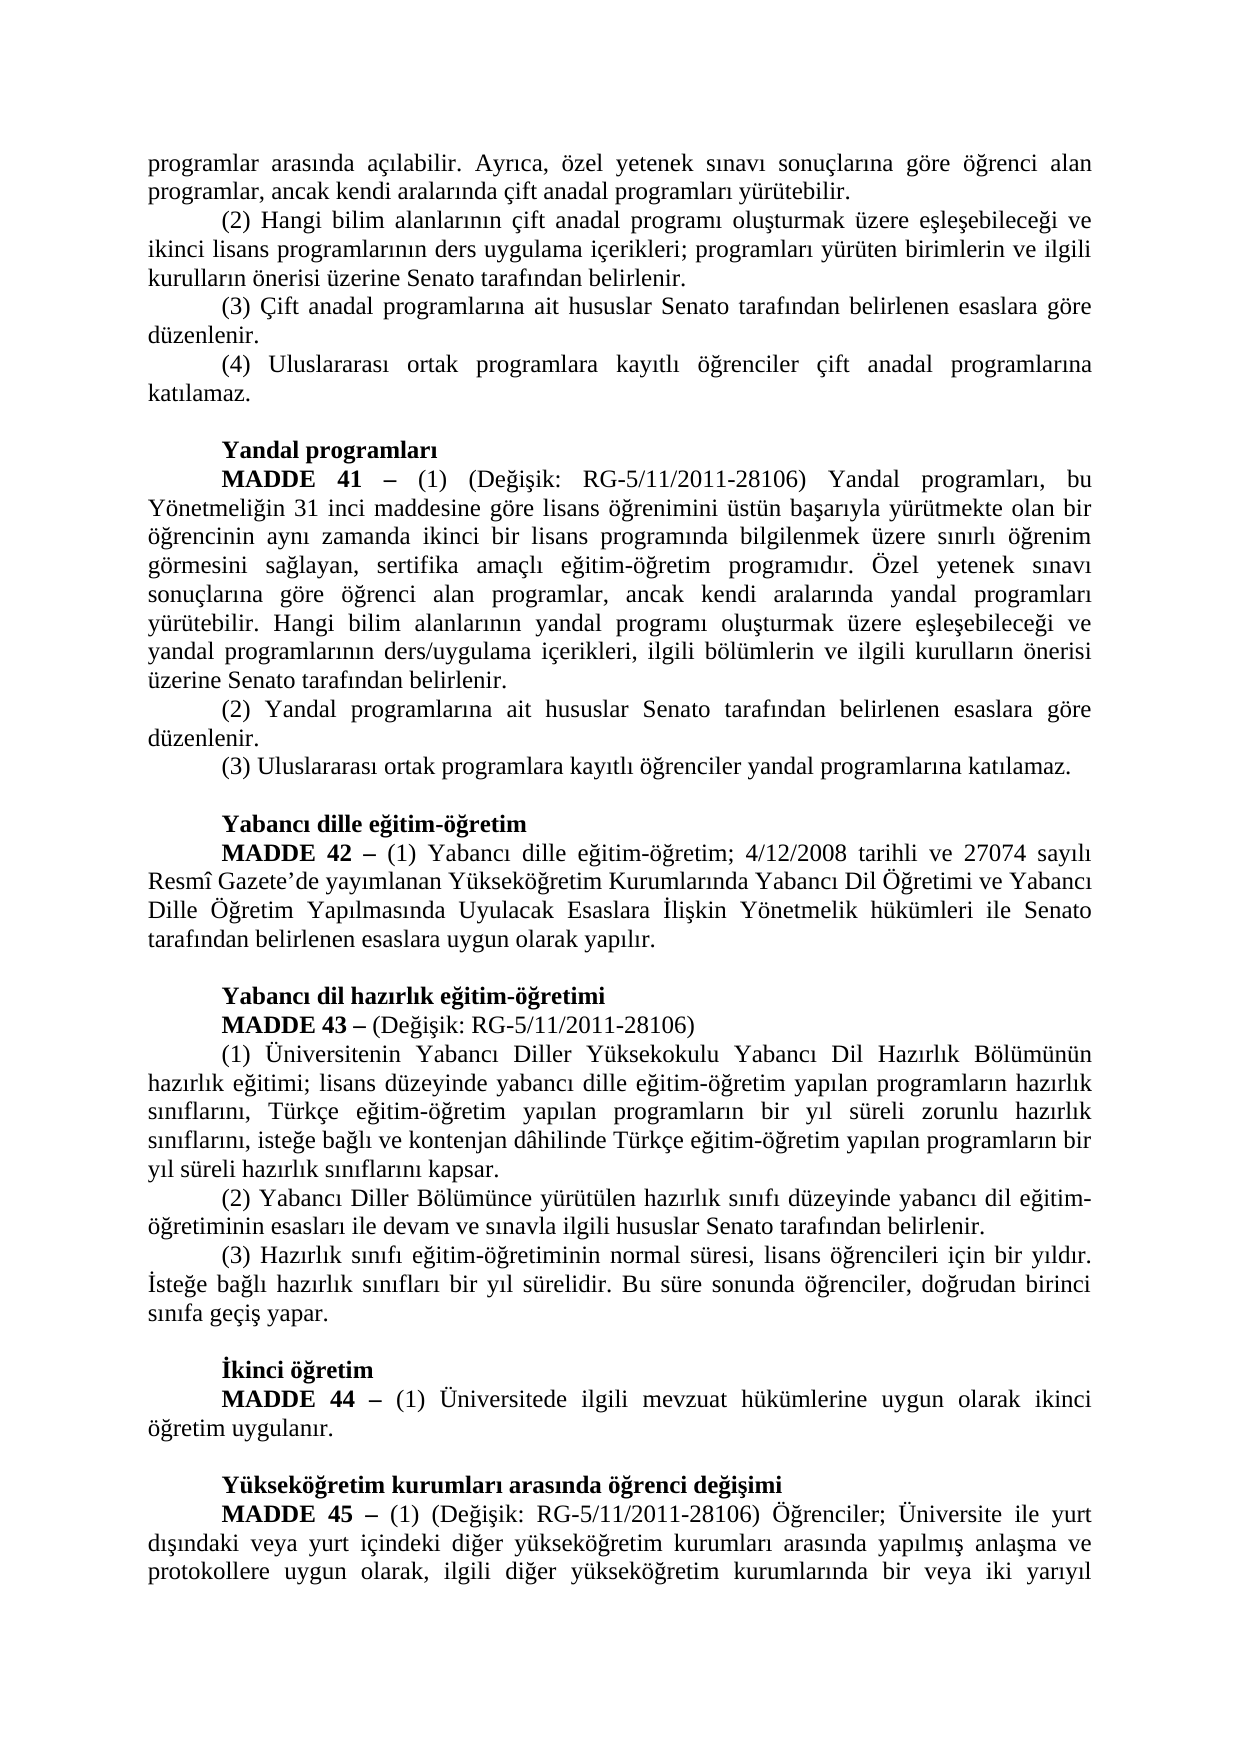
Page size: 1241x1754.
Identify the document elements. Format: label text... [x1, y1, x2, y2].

text Yandal programları [148, 435, 1093, 464]
text (2) Hangi bilim alanlarının çift anadal programı oluşturmak üzere eşleşebileceği ve ikinci lisans programlarının ders uygulama içerikleri; programları yürüten birimlerin ve ilgili kurulların önerisi üzerine Senato tarafından belirlenir. [148, 205, 1093, 291]
text (3) Çift anadal programlarına ait hususlar Senato tarafından belirlenen esaslara göre düzenlenir. [148, 291, 1093, 349]
text MADDE 42 – (1) Yabancı dille eğitim-öğretim; 4/12/2008 tarihli ve 27074 sayılı Resmî Gazete’de yayımlanan Yükseköğretim Kurumlarında Yabancı Dil Öğretimi ve Yabancı Dille Öğretim Yapılmasında Uyulacak Esaslara İlişkin Yönetmelik hükümleri ile Senato tarafından belirlenen esaslara uygun olarak yapılır. [148, 838, 1093, 953]
text (3) Uluslararası ortak programlara kayıtlı öğrenciler yandal programlarına katılamaz. [148, 751, 1093, 780]
text Yabancı dille eğitim-öğretim [148, 809, 1093, 838]
text (1) Üniversitenin Yabancı Diller Yüksekokulu Yabancı Dil Hazırlık Bölümünün hazırlık eğitimi; lisans düzeyinde yabancı dille eğitim-öğretim yapılan programların hazırlık sınıflarını, Türkçe eğitim-öğretim yapılan programların bir yıl süreli zorunlu hazırlık sınıflarını, isteğe bağlı ve kontenjan dâhilinde Türkçe eğitim-öğretim yapılan programların bir yıl süreli hazırlık sınıflarını kapsar. [148, 1039, 1093, 1183]
text Yabancı dil hazırlık eğitim-öğretimi [148, 981, 1093, 1010]
text (2) Yandal programlarına ait hususlar Senato tarafından belirlenen esaslara göre düzenlenir. [148, 694, 1093, 751]
text (3) Hazırlık sınıfı eğitim-öğretiminin normal süresi, lisans öğrencileri için bir yıldır. İsteğe bağlı hazırlık sınıfları bir yıl sürelidir. Bu süre sonunda öğrenciler, doğrudan birinci sınıfa geçiş yapar. [148, 1240, 1093, 1326]
text MADDE 43 – (Değişik: RG-5/11/2011-28106) [148, 1010, 1093, 1039]
text (2) Yabancı Diller Bölümünce yürütülen hazırlık sınıfı düzeyinde yabancı dil eğitim-öğretiminin esasları ile devam ve sınavla ilgili hususlar Senato tarafından belirlenir. [148, 1183, 1093, 1240]
text MADDE 41 – (1) (Değişik: RG-5/11/2011-28106) Yandal programları, bu Yönetmeliğin 31 inci maddesine göre lisans öğrenimini üstün başarıyla yürütmekte olan bir öğrencinin aynı zamanda ikinci bir lisans programında bilgilenmek üzere sınırlı öğrenim görmesini sağlayan, sertifika amaçlı eğitim-öğretim programıdır. Özel yetenek sınavı sonuçlarına göre öğrenci alan programlar, ancak kendi aralarında yandal programları yürütebilir. Hangi bilim alanlarının yandal programı oluşturmak üzere eşleşebileceği ve yandal programlarının ders/uygulama içerikleri, ilgili bölümlerin ve ilgili kurulların önerisi üzerine Senato tarafından belirlenir. [148, 464, 1093, 694]
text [148, 148, 1093, 205]
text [148, 1499, 1093, 1585]
text (4) Uluslararası ortak programlara kayıtlı öğrenciler çift anadal programlarına katılamaz. [148, 349, 1093, 406]
text MADDE 44 – (1) Üniversitede ilgili mevzuat hükümlerine uygun olarak ikinci öğretim uygulanır. [148, 1384, 1093, 1441]
text İkinci öğretim [148, 1355, 1093, 1384]
text Yükseköğretim kurumları arasında öğrenci değişimi [148, 1470, 1093, 1499]
